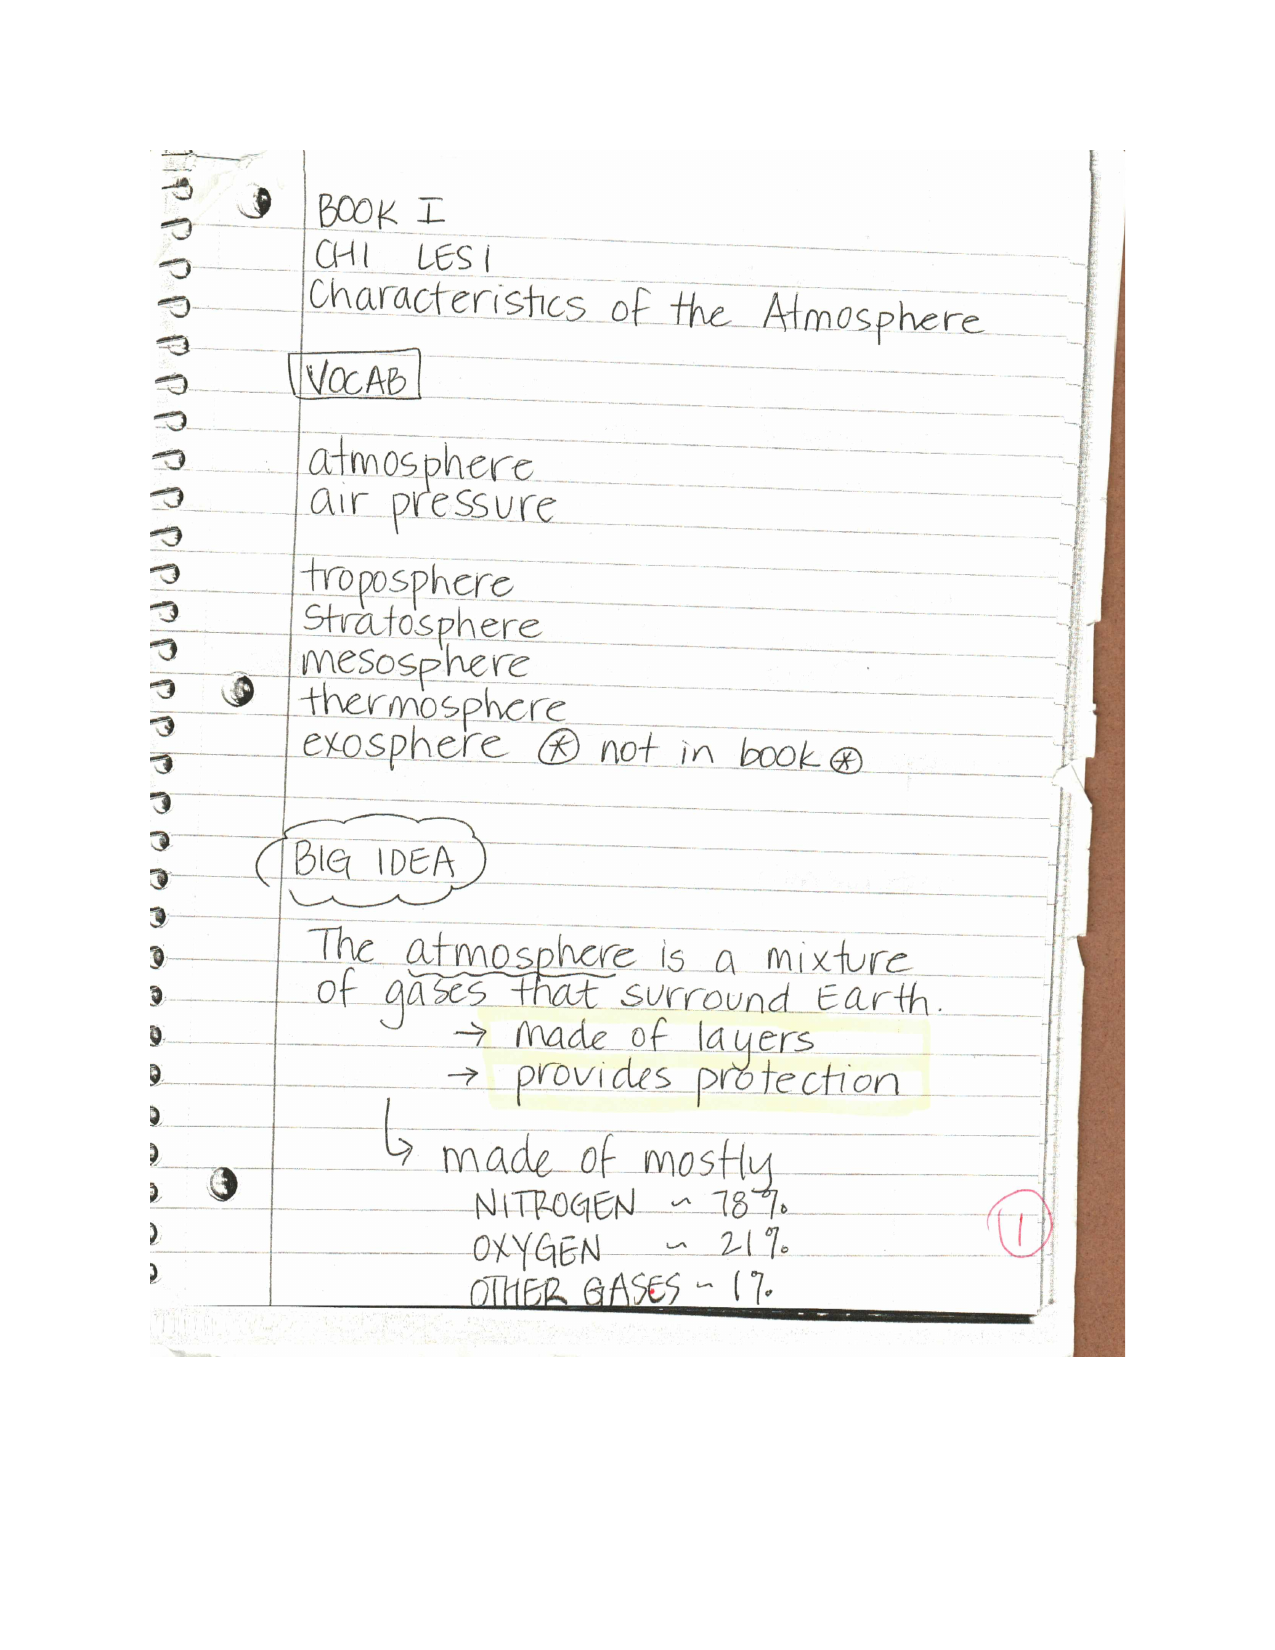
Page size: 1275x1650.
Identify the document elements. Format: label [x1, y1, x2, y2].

picture [150, 150, 1125, 1357]
